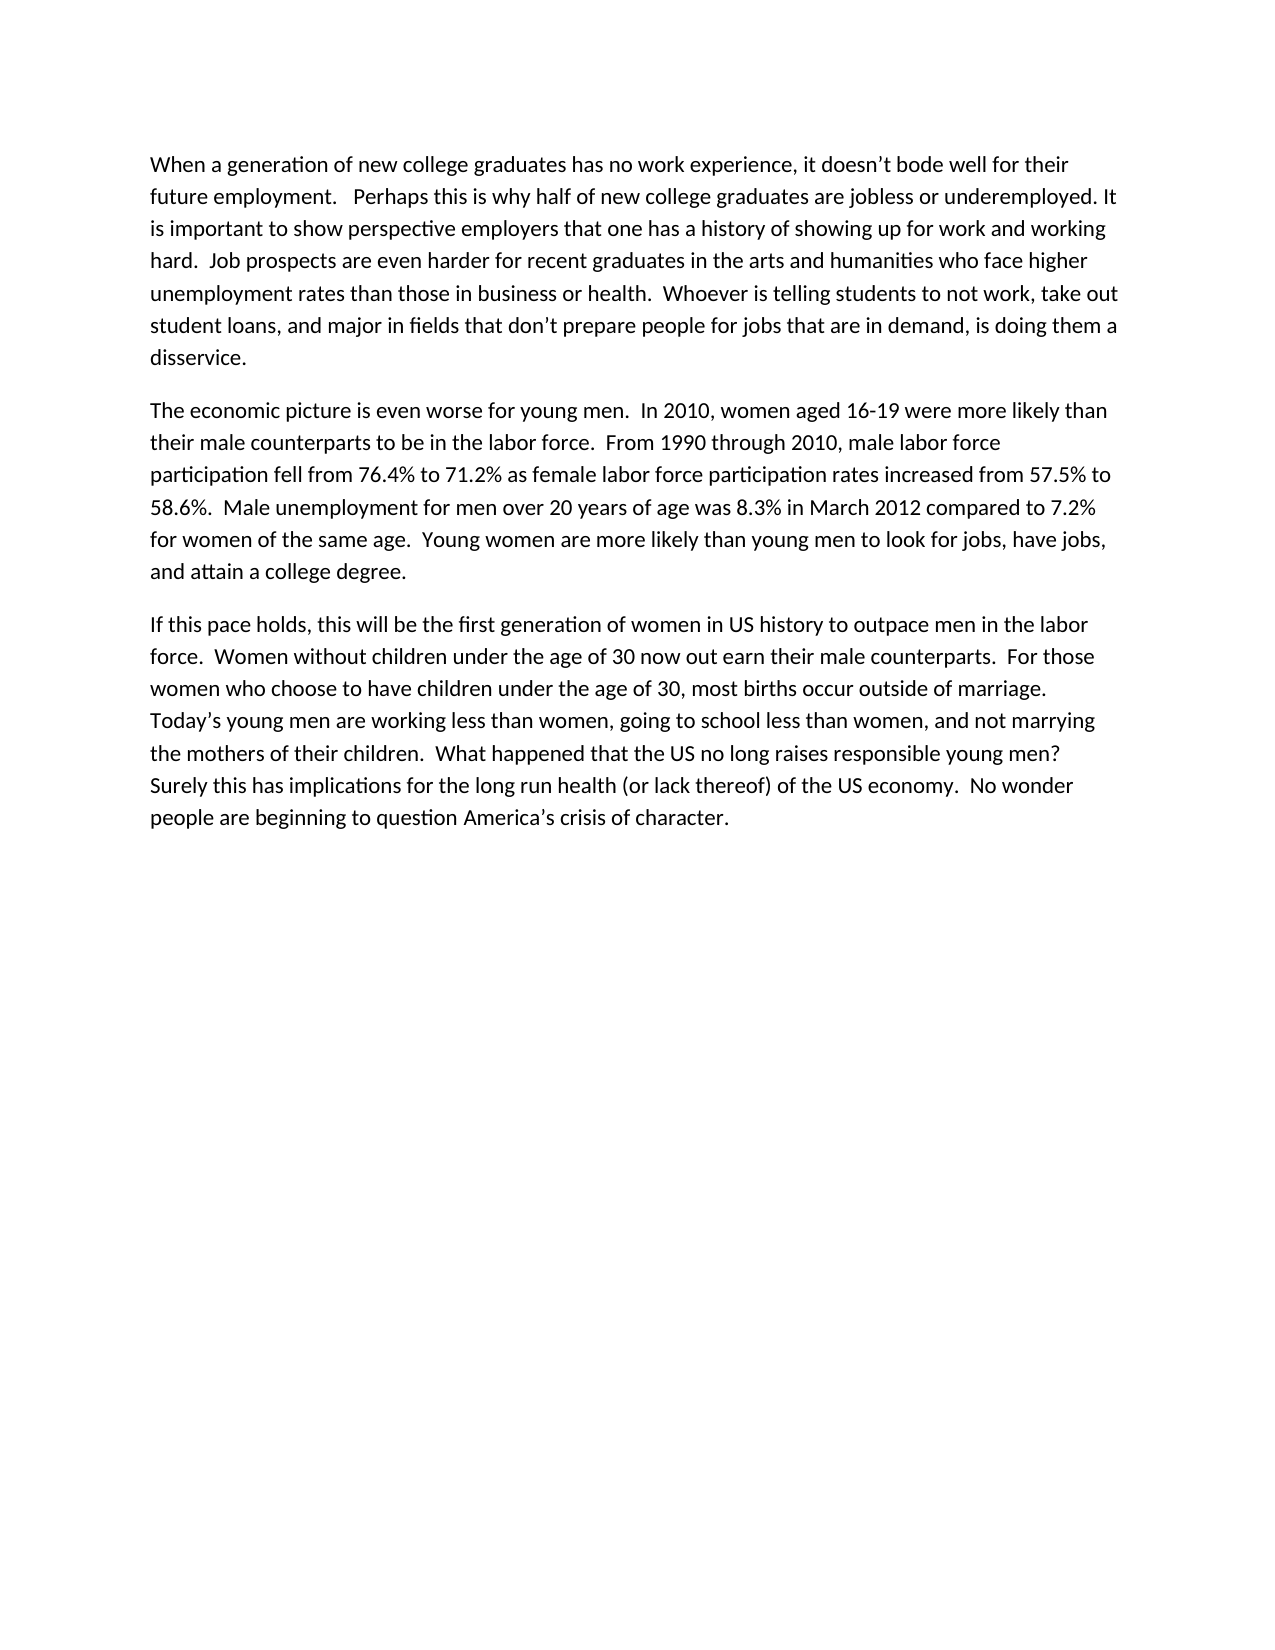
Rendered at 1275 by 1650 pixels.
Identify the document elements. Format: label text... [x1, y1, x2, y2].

text The economic picture is even worse for young men. In 2010, women aged 16-19 were more likely than their male counterparts to be in the labor force. From 1990 through 2010, male labor force participation fell from 76.4% to 71.2% as female labor force participation rates increased from 57.5% to 58.6%. Male unemployment for men over 20 years of age was 8.3% in March 2012 compared to 7.2% for women of the same age. Young women are more likely than young men to look for jobs, have jobs, and attain a college degree. [150, 396, 1125, 585]
text When a generation of new college graduates has no work experience, it doesn’t bode well for their future employment. Perhaps this is why half of new college graduates are jobless or underemployed. It is important to show perspective employers that one has a history of showing up for work and working hard. Job prospects are even harder for recent graduates in the arts and humanities who face higher unemployment rates than those in business or health. Whoever is telling students to not work, take out student loans, and major in fields that don’t prepare people for jobs that are in demand, is doing them a disservice. [150, 150, 1125, 371]
text If this pace holds, this will be the first generation of women in US history to outpace men in the labor force. Women without children under the age of 30 now out earn their male counterparts. For those women who choose to have children under the age of 30, most births occur outside of marriage. Today’s young men are working less than women, going to school less than women, and not marrying the mothers of their children. What happened that the US no long raises responsible young men? Surely this has implications for the long run health (or lack thereof) of the US economy. No wonder people are beginning to question America’s crisis of character. [150, 610, 1125, 831]
